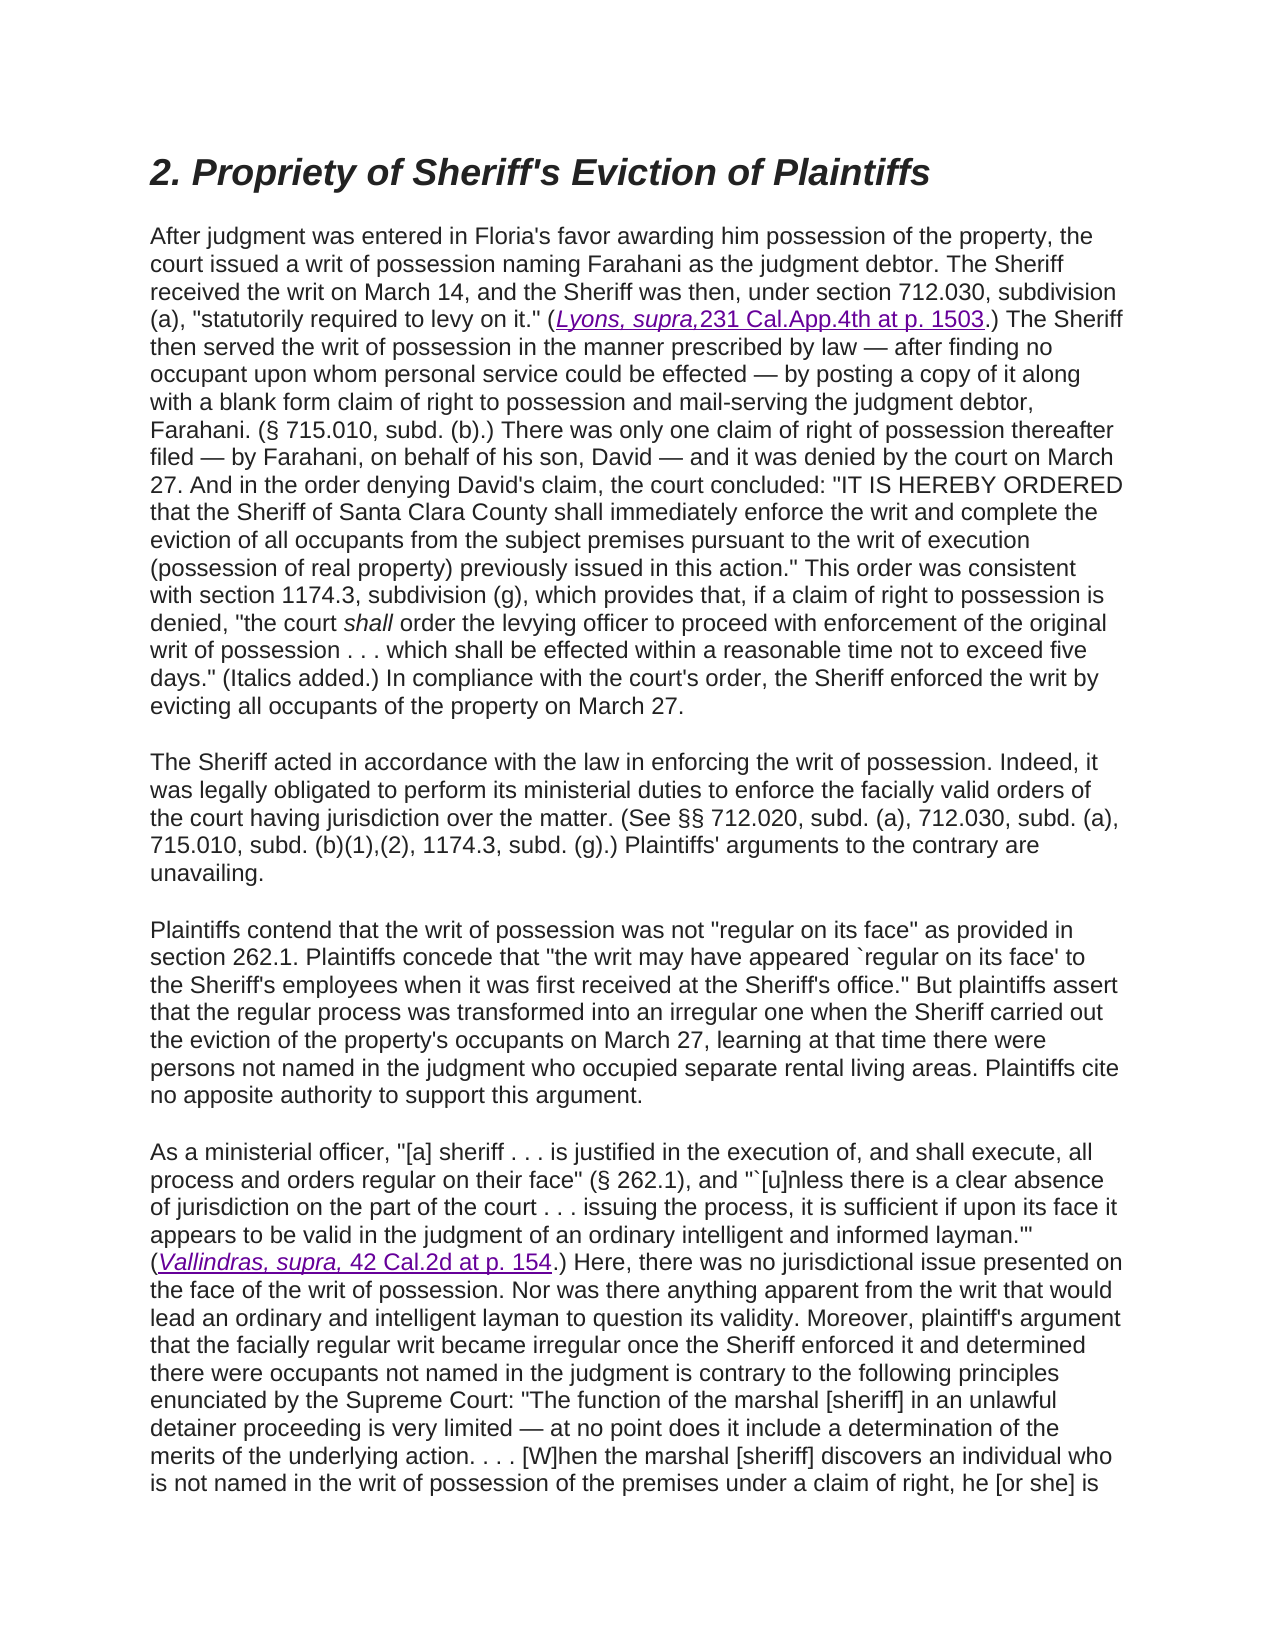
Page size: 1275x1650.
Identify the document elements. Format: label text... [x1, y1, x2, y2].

text After judgment was entered in Floria's favor awarding him possession of the property, the court issued a writ of possession naming Farahani as the judgment debtor. The Sheriff received the writ on March 14, and the Sheriff was then, under section 712.030, subdivision (a), "statutorily required to levy on it." (Lyons, supra,231 Cal.App.4th at p. 1503.) The Sheriff then served the writ of possession in the manner prescribed by law — after finding no occupant upon whom personal service could be effected — by posting a copy of it along with a blank form claim of right to possession and mail-serving the judgment debtor, Farahani. (§ 715.010, subd. (b).) There was only one claim of right of possession thereafter filed — by Farahani, on behalf of his son, David — and it was denied by the court on March 27. And in the order denying David's claim, the court concluded: "IT IS HEREBY ORDERED that the Sheriff of Santa Clara County shall immediately enforce the writ and complete the eviction of all occupants from the subject premises pursuant to the writ of execution (possession of real property) previously issued in this action." This order was consistent with section 1174.3, subdivision (g), which provides that, if a claim of right to possession is denied, "the court shall order the levying officer to proceed with enforcement of the original writ of possession . . . which shall be effected within a reasonable time not to exceed five days." (Italics added.) In compliance with the court's order, the Sheriff enforced the writ by evicting all occupants of the property on March 27. [150, 222, 1125, 719]
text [150, 1138, 1125, 1497]
text The Sheriff acted in accordance with the law in enforcing the writ of possession. Indeed, it was legally obligated to perform its ministerial duties to enforce the facially valid orders of the court having jurisdiction over the matter. (See §§ 712.020, subd. (a), 712.030, subd. (a), 715.010, subd. (b)(1),(2), 1174.3, subd. (g).) Plaintiffs' arguments to the contrary are unavailing. [150, 748, 1125, 886]
text 2. Propriety of Sheriff's Eviction of Plaintiffs [150, 150, 1125, 193]
text Plaintiffs contend that the writ of possession was not "regular on its face" as provided in section 262.1. Plaintiffs concede that "the writ may have appeared `regular on its face' to the Sheriff's employees when it was first received at the Sheriff's office." But plaintiffs assert that the regular process was transformed into an irregular one when the Sheriff carried out the eviction of the property's occupants on March 27, learning at that time there were persons not named in the judgment who occupied separate rental living areas. Plaintiffs cite no apposite authority to support this argument. [150, 916, 1125, 1109]
